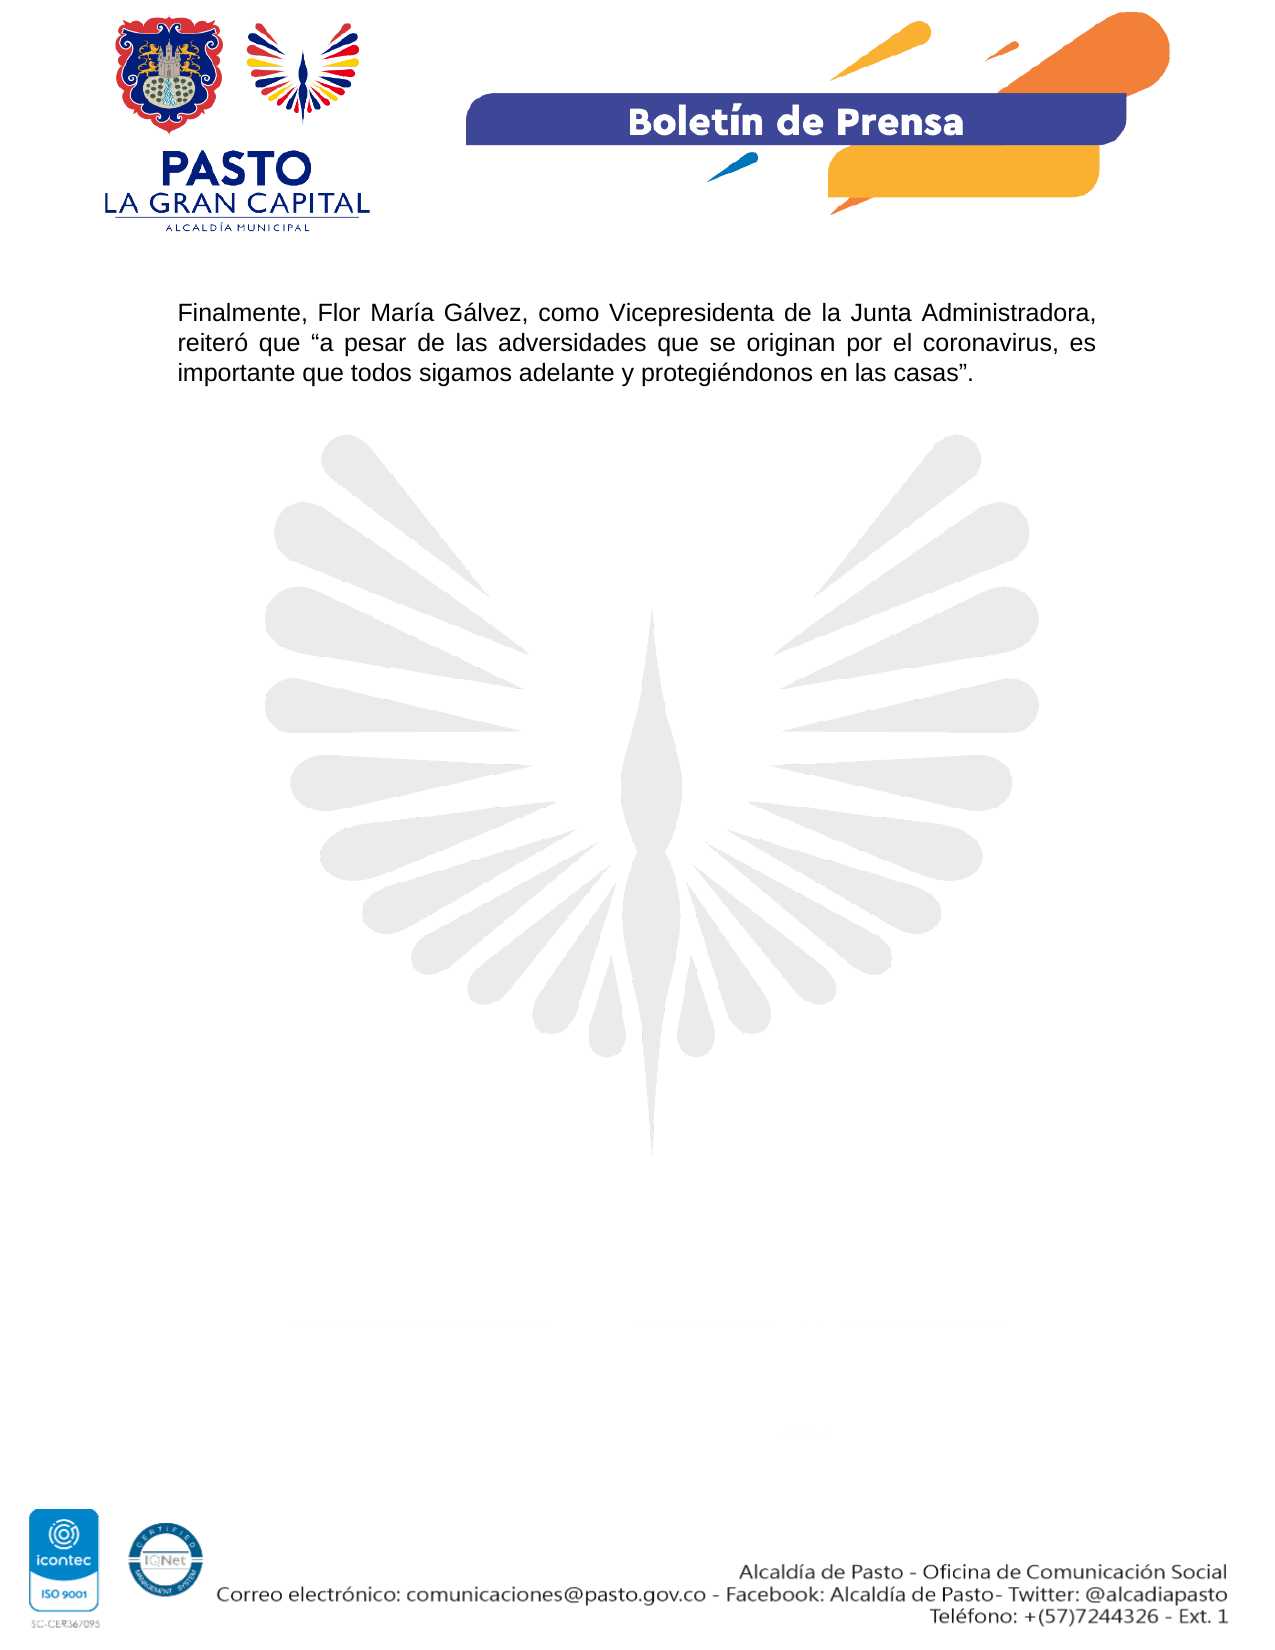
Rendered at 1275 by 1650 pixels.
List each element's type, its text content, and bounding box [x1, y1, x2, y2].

picture [0, 0, 1275, 1650]
text Finalmente, Flor María Gálvez, como Vicepresidenta de la Junta Administradora, reiteró que “a pesar de las adversidades que se originan por el coronavirus, es importante que todos sigamos adelante y protegiéndonos en las casas”. [177, 298, 1098, 387]
